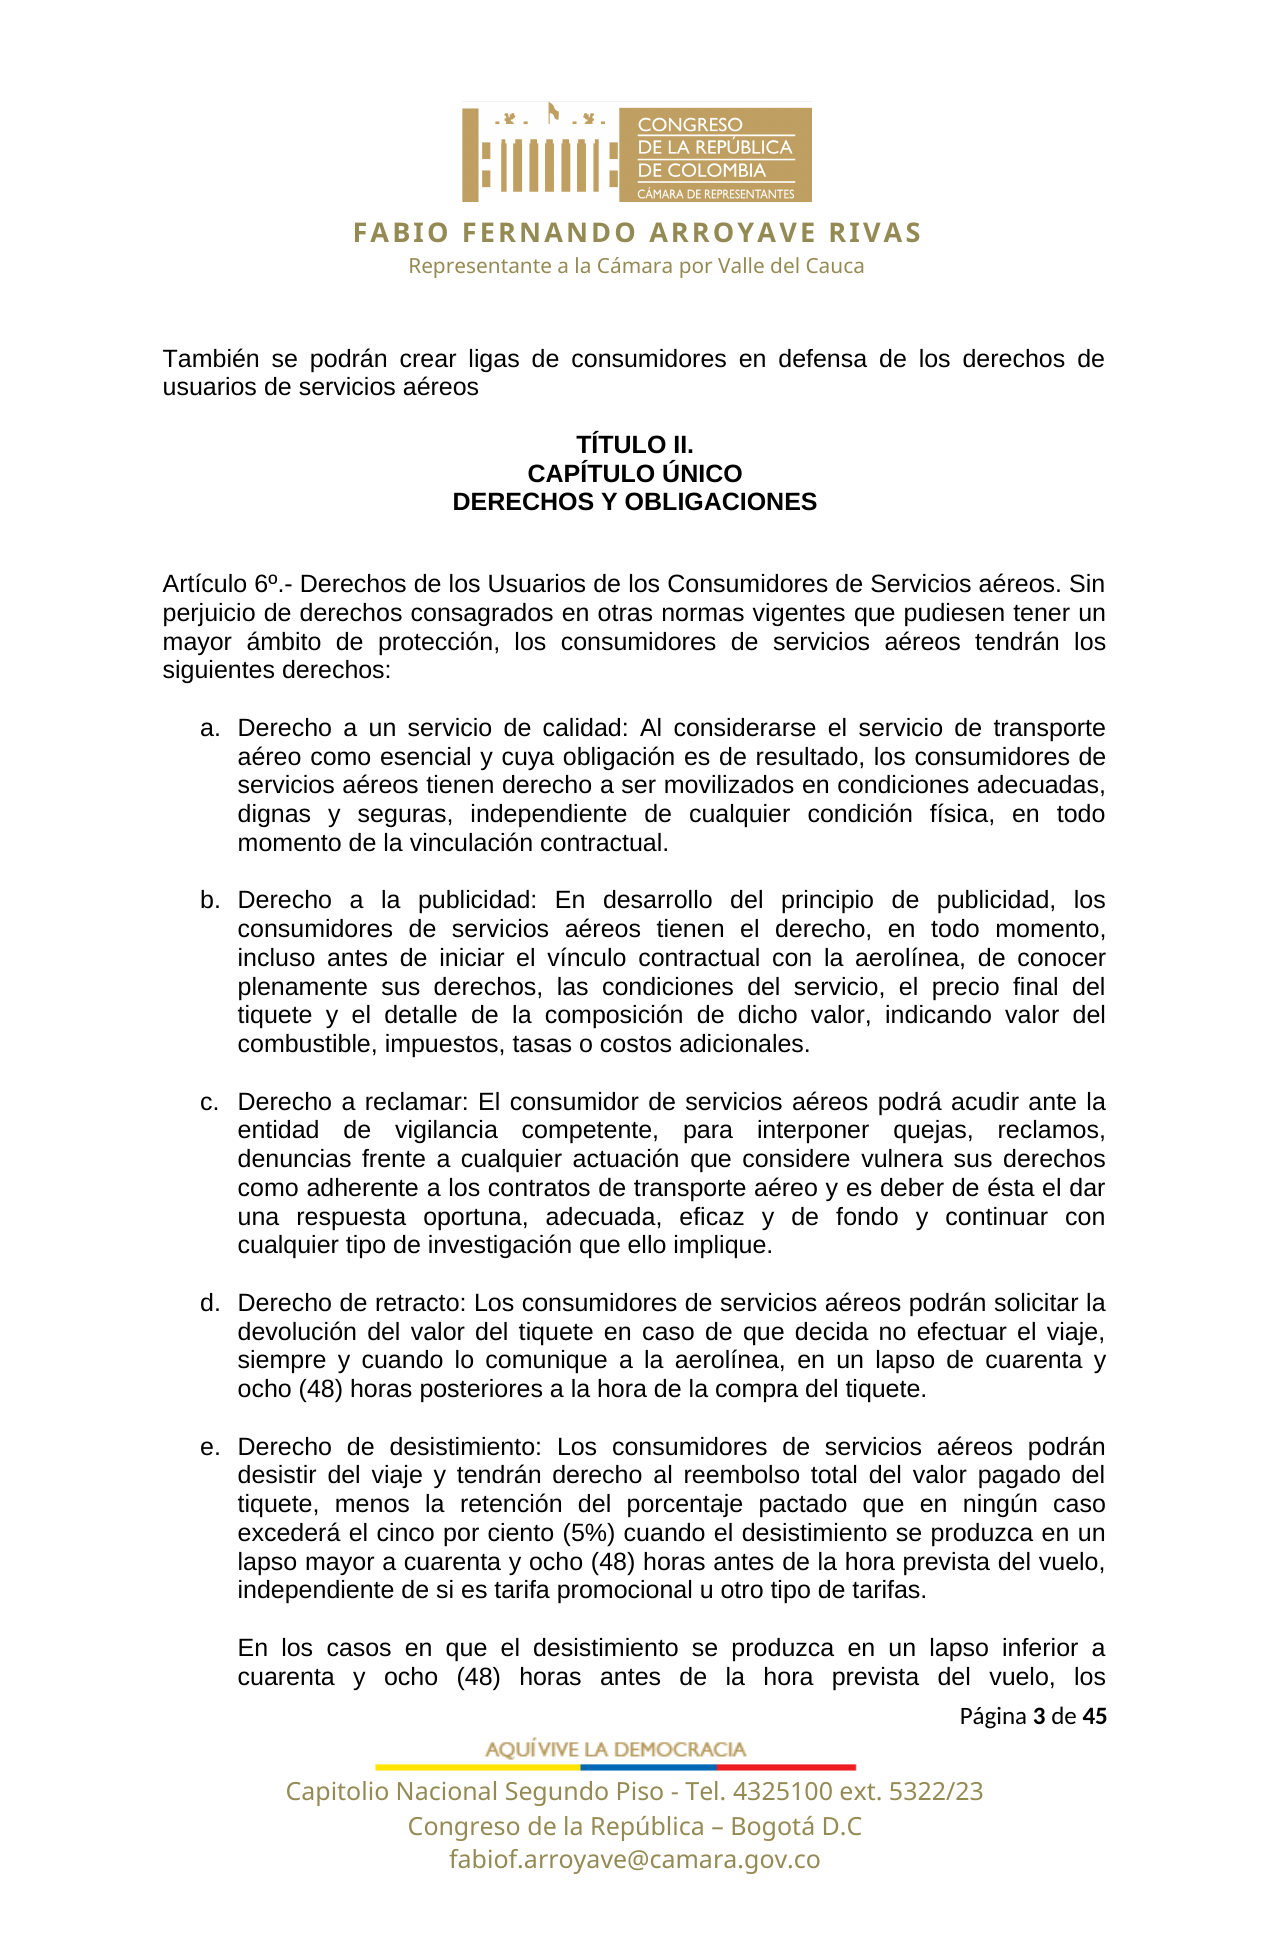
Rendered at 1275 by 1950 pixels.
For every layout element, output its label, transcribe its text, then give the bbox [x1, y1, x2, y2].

text DERECHOS Y OBLIGACIONES [162, 487, 1107, 516]
list Derecho de retracto: Los consumidores de servicios aéreos podrán solicitar la devolución del valor del tiquete en caso de que decida no efectuar el viaje, siempre y cuando lo comunique a la aerolínea, en un lapso de cuarenta y ocho (48) horas posteriores a la hora de la compra del tiquete. [200, 1288, 1107, 1403]
list Derecho a reclamar: El consumidor de servicios aéreos podrá acudir ante la entidad de vigilancia competente, para interponer quejas, reclamos, denuncias frente a cualquier actuación que considere vulnera sus derechos como adherente a los contratos de transporte aéreo y es deber de ésta el dar una respuesta oportuna, adecuada, eficaz y de fondo y continuar con cualquier tipo de investigación que ello implique. [200, 1087, 1107, 1259]
list Derecho a un servicio de calidad: Al considerarse el servicio de transporte aéreo como esencial y cuya obligación es de resultado, los consumidores de servicios aéreos tienen derecho a ser movilizados en condiciones adecuadas, dignas y seguras, independiente de cualquier condición física, en todo momento de la vinculación contractual. [200, 713, 1107, 857]
text Artículo 6º.- Derechos de los Usuarios de los Consumidores de Servicios aéreos. Sin perjuicio de derechos consagrados en otras normas vigentes que pudiesen tener un mayor ámbito de protección, los consumidores de servicios aéreos tendrán los siguientes derechos: [162, 569, 1107, 684]
text También se podrán crear ligas de consumidores en defensa de los derechos de usuarios de servicios aéreos [162, 344, 1107, 401]
text CAPÍTULO ÚNICO [162, 459, 1107, 487]
list Derecho a la publicidad: En desarrollo del principio de publicidad, los consumidores de servicios aéreos tienen el derecho, en todo momento, incluso antes de iniciar el vínculo contractual con la aerolínea, de conocer plenamente sus derechos, las condiciones del servicio, el precio final del tiquete y el detalle de la composición de dicho valor, indicando valor del combustible, impuestos, tasas o costos adicionales. [200, 885, 1107, 1058]
picture [361, 1731, 872, 1774]
text TÍTULO II. [162, 430, 1107, 459]
list Derecho de desistimiento: Los consumidores de servicios aéreos podrán desistir del viaje y tendrán derecho al reembolso total del valor pagado del tiquete, menos la retención del porcentaje pactado que en ningún caso excederá el cinco por ciento (5%) cuando el desistimiento se produzca en un lapso mayor a cuarenta y ocho (48) horas antes de la hora prevista del vuelo, independiente de si es tarifa promocional u otro tipo de tarifas. [200, 1432, 1107, 1604]
